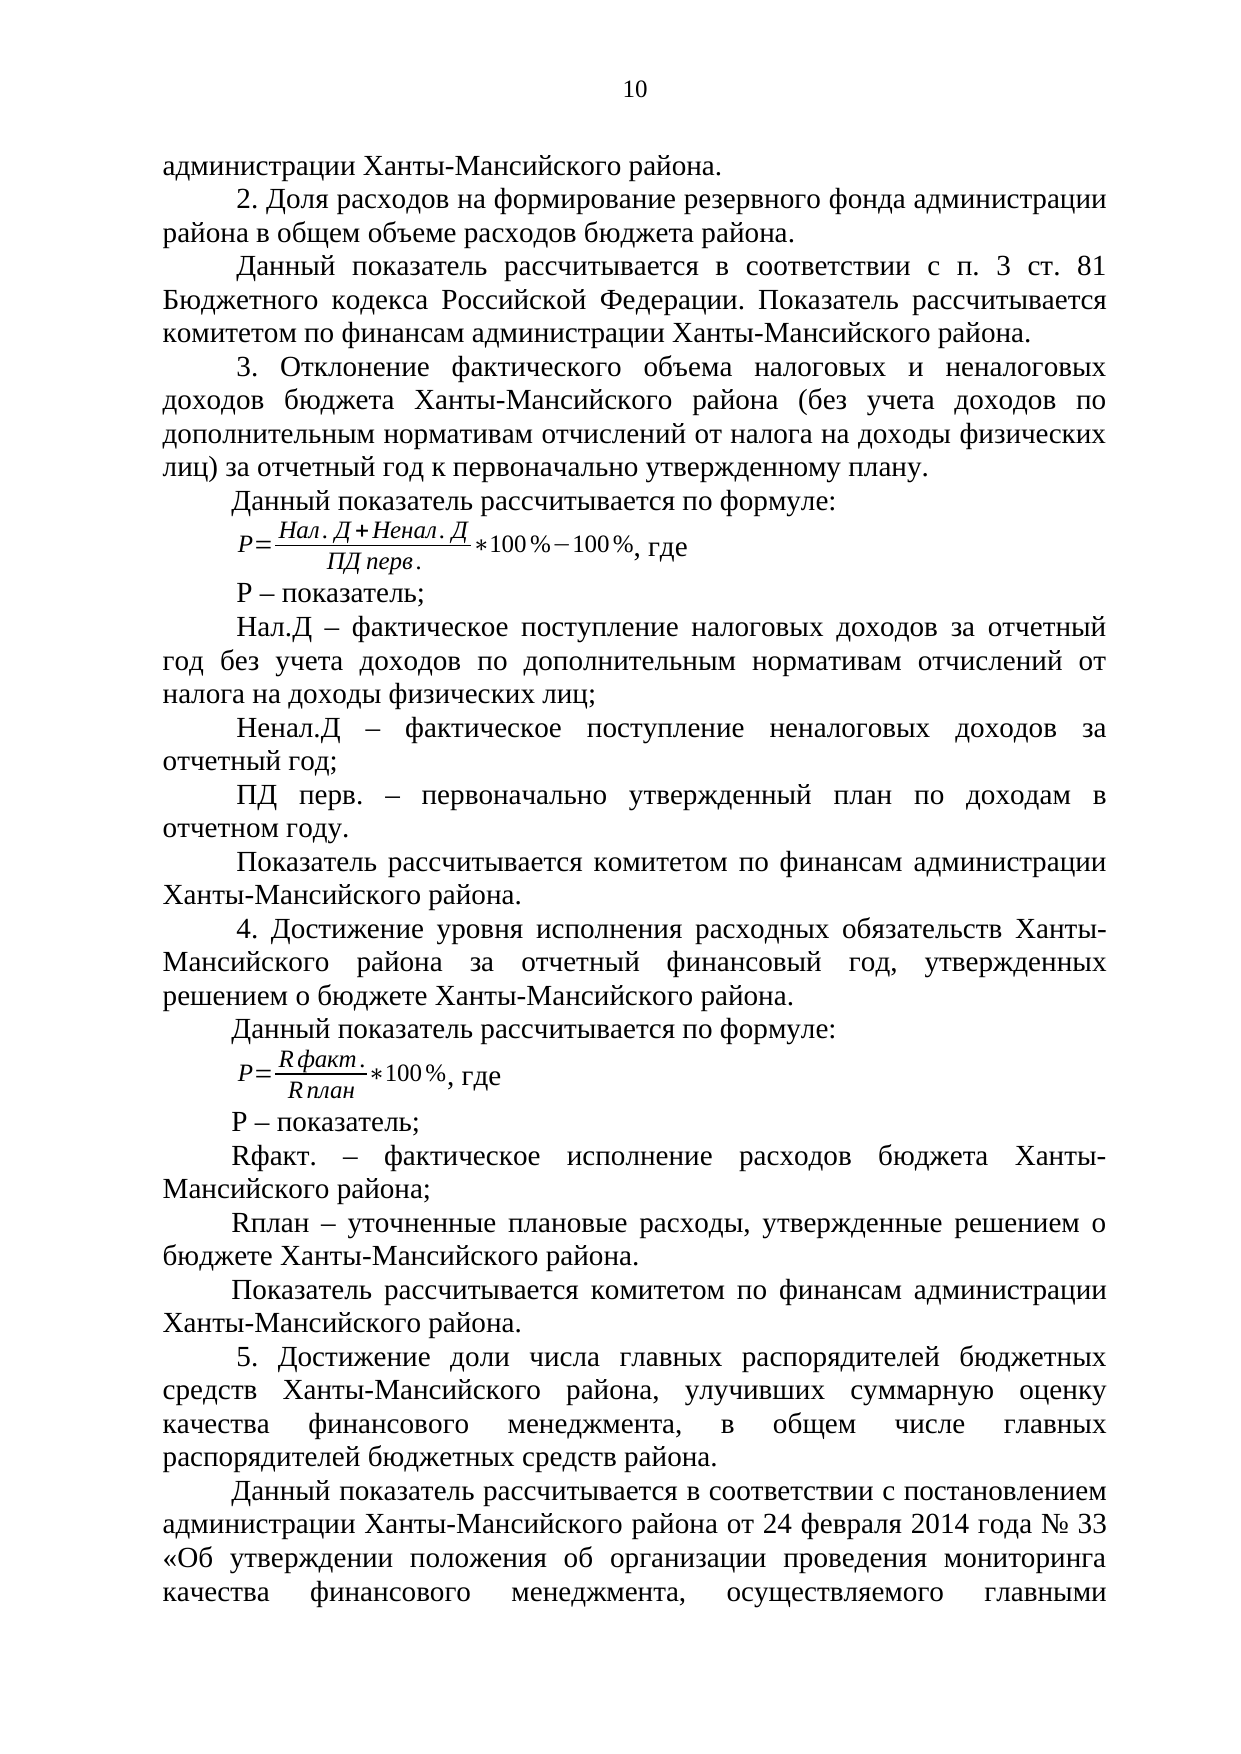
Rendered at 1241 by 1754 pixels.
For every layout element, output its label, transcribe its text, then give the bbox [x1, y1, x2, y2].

text Rфакт. – фактическое исполнение расходов бюджета Ханты-Мансийского района; [162, 1138, 1107, 1205]
text Нал.Д – фактическое поступление налоговых доходов за отчетный год без учета доходов по дополнительным нормативам отчислений от налога на доходы физических лиц; [162, 609, 1107, 710]
text Данный показатель рассчитывается в соответствии с п. 3 ст. 81 Бюджетного кодекса Российской Федерации. Показатель рассчитывается комитетом по финансам администрации Ханты-Мансийского района. [162, 248, 1107, 349]
text Данный показатель рассчитывается по формуле: [162, 483, 1107, 517]
text Показатель рассчитывается комитетом по финансам администрации Ханты-Мансийского района. [162, 1272, 1107, 1339]
text 4. Достижение уровня исполнения расходных обязательств Ханты-Мансийского района за отчетный финансовый год, утвержденных решением о бюджете Ханты-Мансийского района. [162, 911, 1107, 1012]
text ПД перв. – первоначально утвержденный план по доходам в отчетном году. [162, 777, 1107, 844]
list 2. Доля расходов на формирование резервного фонда администрации района в общем объеме расходов бюджета района. [162, 181, 1107, 248]
text администрации Ханты-Мансийского района. [162, 148, 1107, 181]
text Р – показатель; [162, 1104, 1107, 1138]
text 5. Достижение доли числа главных распорядителей бюджетных средств Ханты-Мансийского района, улучивших суммарную оценку качества финансового менеджмента, в общем числе главных распорядителей бюджетных средств района. [162, 1339, 1107, 1473]
text 3. Отклонение фактического объема налоговых и неналоговых доходов бюджета Ханты-Мансийского района (без учета доходов по дополнительным нормативам отчислений от налога на доходы физических лиц) за отчетный год к первоначально утвержденному плану. [162, 349, 1107, 483]
text Ненал.Д – фактическое поступление неналоговых доходов за отчетный год; [162, 710, 1107, 777]
text Rплан – уточненные плановые расходы, утвержденные решением о бюджете Ханты-Мансийского района. [162, 1205, 1107, 1272]
text Показатель рассчитывается комитетом по финансам администрации Ханты-Мансийского района. [162, 844, 1107, 911]
text Р – показатель; [162, 576, 1107, 609]
text , где [162, 517, 1107, 576]
text , где [162, 1045, 1107, 1104]
text Данный показатель рассчитывается по формуле: [162, 1012, 1107, 1045]
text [162, 1473, 1107, 1607]
